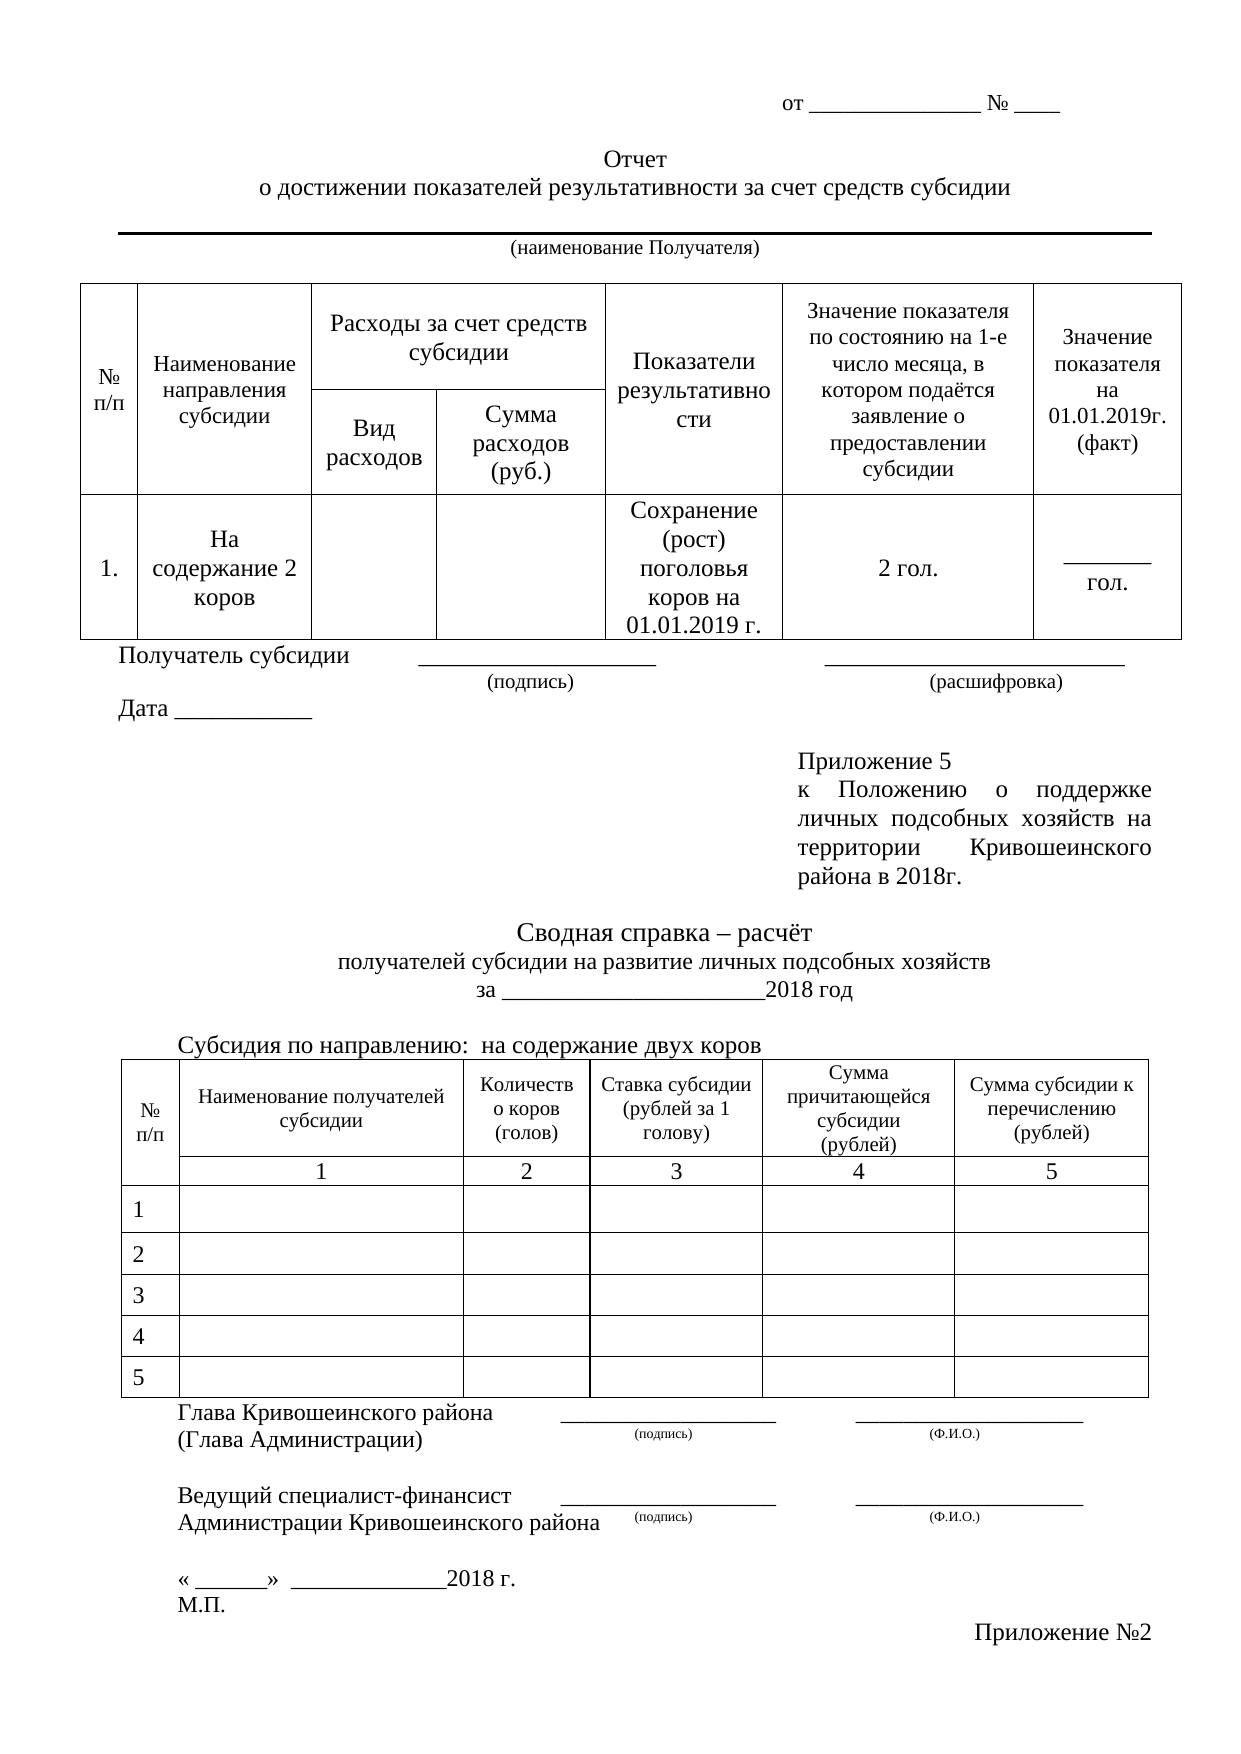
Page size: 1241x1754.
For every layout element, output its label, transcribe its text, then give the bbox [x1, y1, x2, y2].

table_cell [180, 1275, 463, 1314]
text (наименование Получателя) [118, 235, 1152, 259]
table_cell [591, 1233, 762, 1273]
table_cell [312, 495, 436, 639]
text (подпись) (расшифровка) [118, 669, 1152, 693]
table_cell [591, 1275, 762, 1314]
table_cell [955, 1275, 1148, 1314]
table_cell [464, 1186, 589, 1232]
table_header Значение показателя на 01.01.2019г. (факт) [1034, 284, 1181, 494]
table_cell Сохранение (рост) поголовья коров на 01.01.2019 г. [606, 495, 782, 639]
table_cell [180, 1357, 463, 1397]
title к Положению о поддержке личных подсобных хозяйств на территории Кривошеинского района в 2018г. [797, 774, 1152, 889]
table_cell [955, 1186, 1148, 1232]
table_header Ставка субсидии (рублей за 1 голову) [591, 1060, 762, 1156]
table_cell 4 [122, 1316, 179, 1356]
table_cell Сумма расходов (руб.) [437, 390, 605, 494]
table_cell [763, 1233, 954, 1273]
table_cell 3 [122, 1275, 179, 1314]
table_header Наименование направления субсидии [138, 284, 311, 494]
text « ______» _____________2018 г. [118, 1563, 1152, 1591]
title Приложение 5 [797, 746, 1152, 774]
table_cell [180, 1233, 463, 1273]
text получателей субсидии на развитие личных подсобных хозяйств [118, 947, 1152, 974]
table_cell 2 [122, 1233, 179, 1273]
table_header Количество коров (голов) [464, 1060, 589, 1156]
text Дата ___________ [118, 693, 1152, 722]
table_cell [763, 1316, 954, 1356]
table_cell _______ гол. [1034, 495, 1181, 639]
table_cell 1 [122, 1186, 179, 1232]
table_header Показатели результативности [606, 284, 782, 494]
text от _______________ № ____ [118, 89, 1152, 115]
table_cell [763, 1275, 954, 1314]
table_cell [591, 1186, 762, 1232]
table_cell 5 [955, 1157, 1148, 1184]
table_cell 3 [591, 1157, 762, 1184]
text М.П. [118, 1591, 1152, 1617]
table_cell [464, 1233, 589, 1273]
table_header Сумма субсидии к перечислению (рублей) [955, 1060, 1148, 1156]
table_header Значение показателя по состоянию на 1-е число месяца, в котором подаётся заявление о предоставлении субсидии [783, 284, 1033, 494]
table_cell [955, 1316, 1148, 1356]
table_cell [180, 1186, 463, 1232]
table_cell На содержание 2 коров [138, 495, 311, 639]
table_cell 4 [763, 1157, 954, 1184]
table_cell 2 [464, 1157, 589, 1184]
table_header Наименование получателей субсидии [180, 1060, 463, 1156]
table_cell [464, 1357, 589, 1397]
table_cell [591, 1357, 762, 1397]
text (Глава Администрации) (подпись) (Ф.И.О.) [118, 1426, 1152, 1453]
table_header № п/п [122, 1060, 179, 1184]
table_cell [955, 1233, 1148, 1273]
table_header Расходы за счет средств субсидии [312, 284, 605, 389]
table_cell 2 гол. [783, 495, 1033, 639]
table_cell [464, 1275, 589, 1314]
text Сводная справка – расчёт [118, 916, 1152, 947]
table_header Сумма причитающейся субсидии (рублей) [763, 1060, 954, 1156]
text Администрации Кривошеинского района (подпись) (Ф.И.О.) [118, 1508, 1152, 1536]
text Отчет [118, 144, 1152, 172]
table_cell [180, 1316, 463, 1356]
table_header № п/п [81, 284, 137, 494]
table_cell Вид расходов [312, 390, 436, 494]
table_cell 5 [122, 1357, 179, 1397]
table_cell [464, 1316, 589, 1356]
table_cell [955, 1357, 1148, 1397]
text за ______________________2018 год [118, 974, 1152, 1002]
table_cell [437, 495, 605, 639]
table_cell [591, 1316, 762, 1356]
text Глава Кривошеинского района __________________ ___________________ [118, 1398, 1152, 1426]
text Ведущий специалист-финансист __________________ ___________________ [118, 1481, 1152, 1508]
table_cell [763, 1357, 954, 1397]
table_cell [763, 1186, 954, 1232]
table_cell 1. [81, 495, 137, 639]
title Субсидия по направлению: на содержание двух коров [118, 1030, 1152, 1058]
table_cell 1 [180, 1157, 463, 1184]
text Получатель субсидии ___________________ ________________________ [118, 640, 1152, 669]
title Приложение №2 [118, 1617, 1152, 1646]
text о достижении показателей результативности за счет средств субсидии [118, 172, 1152, 201]
